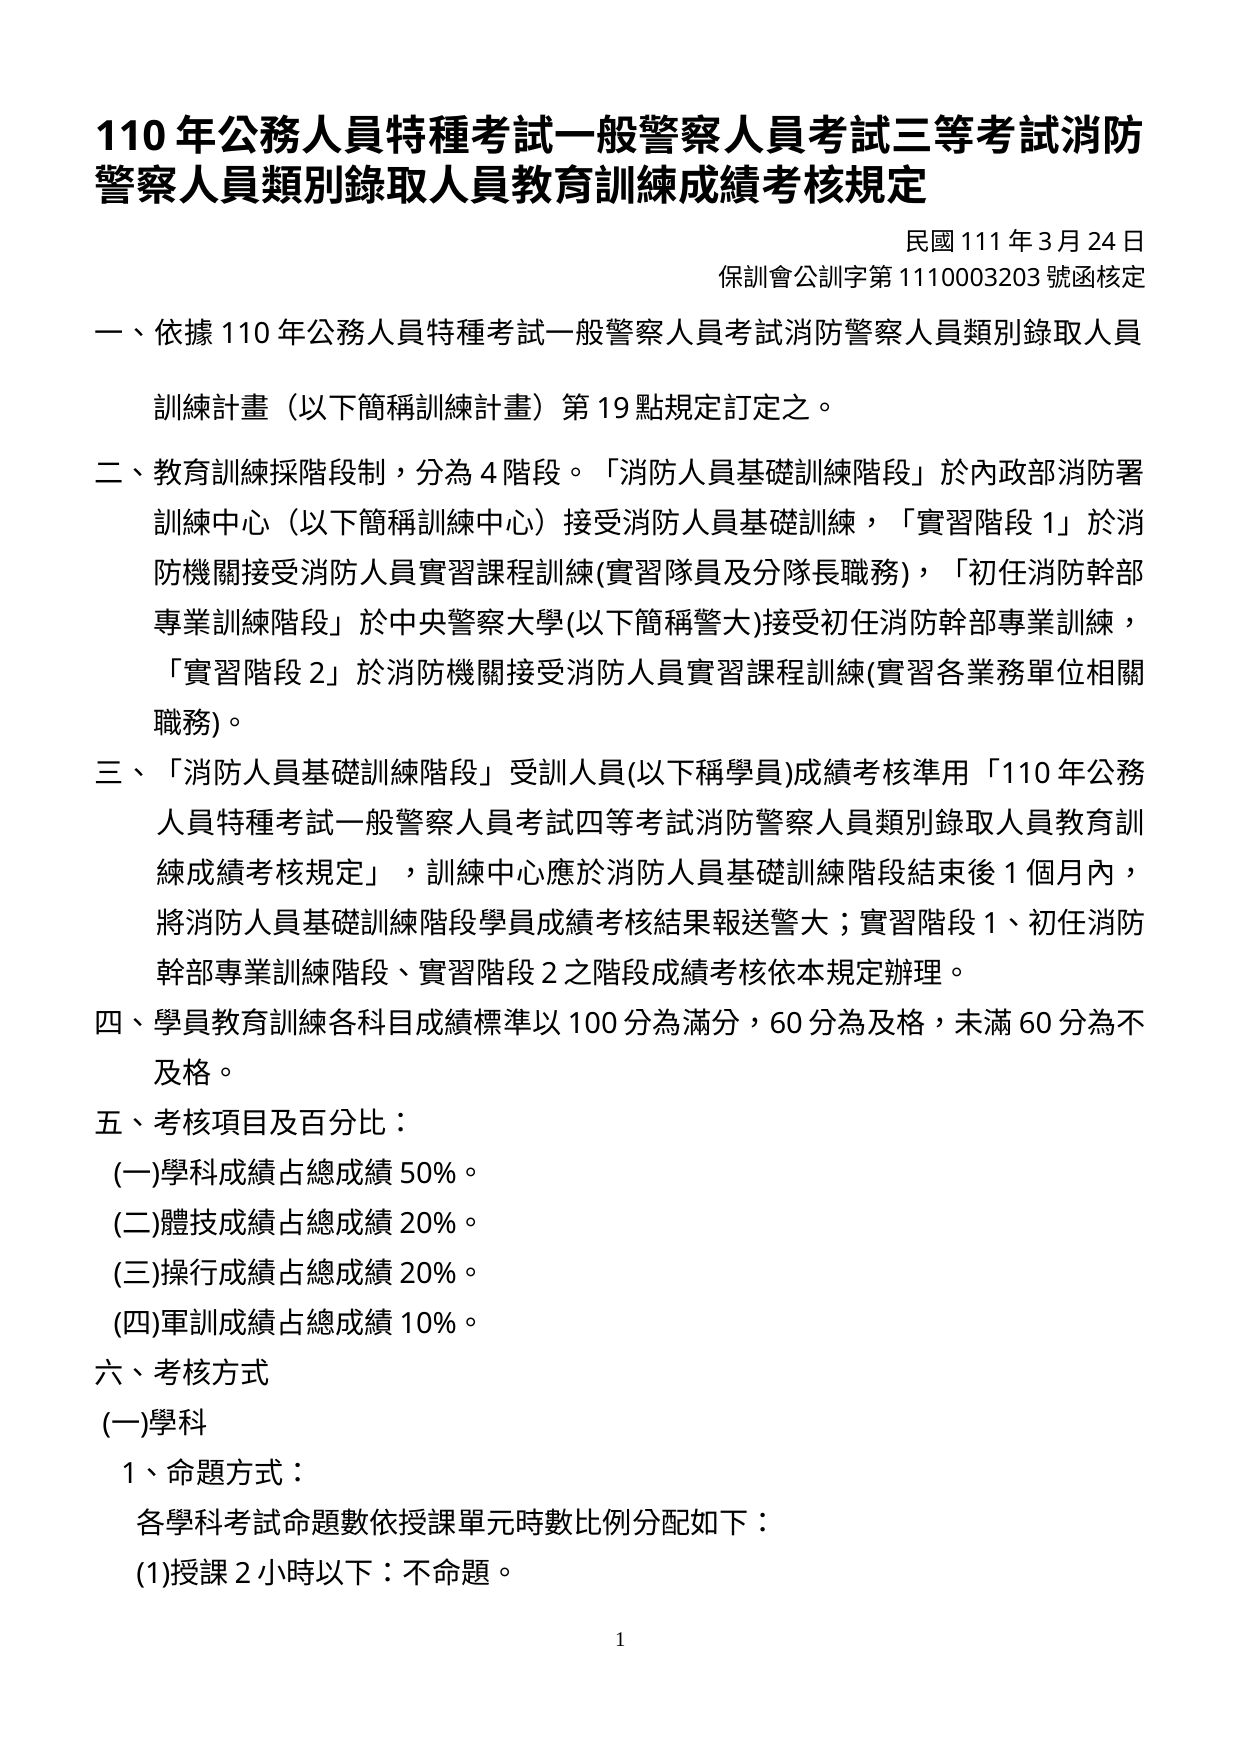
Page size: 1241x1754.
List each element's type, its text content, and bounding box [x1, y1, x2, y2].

text 1、命題方式： [113, 1443, 1146, 1493]
text 三、「消防人員基礎訓練階段」受訓人員(以下稱學員)成績考核準用「110年公務人員特種考試一般警察人員考試四等考試消防警察人員類別錄取人員教育訓練成績考核規定」，訓練中心應於消防人員基礎訓練階段結束後1個月內，將消防人員基礎訓練階段學員成績考核結果報送警大；實習階段1、初任消防幹部專業訓練階段、實習階段2之階段成績考核依本規定辦理。 [94, 743, 1146, 993]
text 保訓會公訓字第1110003203號函核定 [94, 257, 1146, 293]
text (一)學科成績占總成績50%。 [113, 1143, 1146, 1193]
text (四)軍訓成績占總成績10%。 [113, 1293, 1146, 1343]
text 四、學員教育訓練各科目成績標準以100分為滿分，60分為及格，未滿60分為不及格。 [94, 993, 1146, 1093]
text (1)授課2小時以下：不命題。 [113, 1543, 1146, 1593]
text (三)操行成績占總成績20%。 [113, 1243, 1146, 1293]
text 民國111年3月24日 [94, 221, 1146, 257]
text 一、依據110年公務人員特種考試一般警察人員考試消防警察人員類別錄取人員訓練計畫（以下簡稱訓練計畫）第19點規定訂定之。 [94, 293, 1146, 443]
text 各學科考試命題數依授課單元時數比例分配如下： [113, 1493, 1146, 1543]
text (一)學科 [94, 1393, 1146, 1443]
text (二)體技成績占總成績20%。 [113, 1193, 1146, 1243]
text 二、教育訓練採階段制，分為4階段。「消防人員基礎訓練階段」於內政部消防署訓練中心（以下簡稱訓練中心）接受消防人員基礎訓練，「實習階段1」於消防機關接受消防人員實習課程訓練(實習隊員及分隊長職務)，「初任消防幹部專業訓練階段」於中央警察大學(以下簡稱警大)接受初任消防幹部專業訓練，「實習階段2」於消防機關接受消防人員實習課程訓練(實習各業務單位相關職務)。 [94, 443, 1146, 743]
text 五、考核項目及百分比： [94, 1093, 1146, 1143]
text 110年公務人員特種考試一般警察人員考試三等考試消防警察人員類別錄取人員教育訓練成績考核規定 [94, 111, 1146, 211]
text 六、考核方式 [94, 1343, 1146, 1393]
